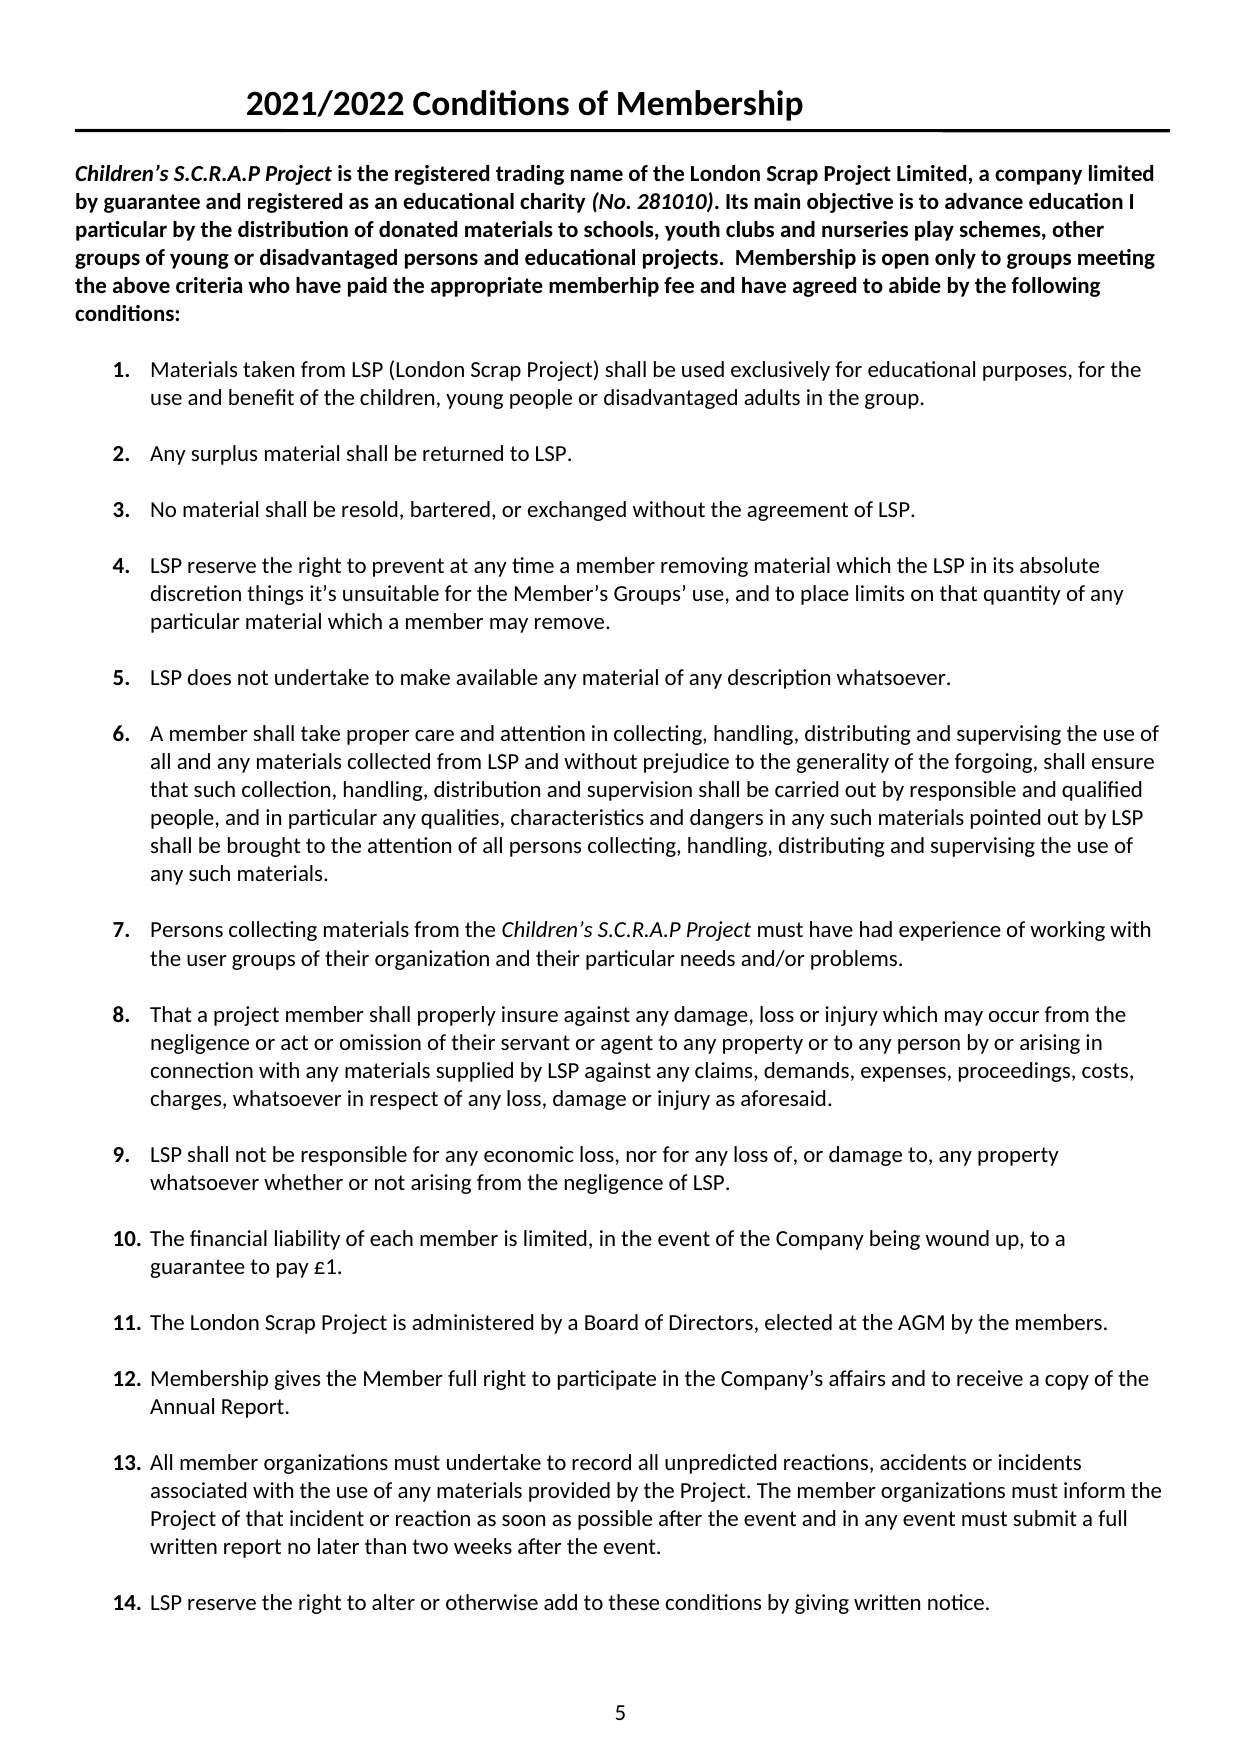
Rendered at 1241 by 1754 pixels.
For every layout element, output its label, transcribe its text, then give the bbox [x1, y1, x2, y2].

text Children’s S.C.R.A.P Project is the registered trading name of the London Scrap Project Limited, a company limited by guarantee and registered as an educational charity (No. 281010). Its main objective is to advance education I particular by the distribution of donated materials to schools, youth clubs and nurseries play schemes, other groups of young or disadvantaged persons and educational projects. Membership is open only to groups meeting the above criteria who have paid the appropriate memberhip fee and have agreed to abide by the following conditions: [75, 159, 1165, 327]
list LSP does not undertake to make available any material of any description whatsoever. [112, 663, 1165, 691]
list Membership gives the Member full right to participate in the Company’s affairs and to receive a copy of the Annual Report. [112, 1364, 1165, 1420]
list Materials taken from LSP (London Scrap Project) shall be used exclusively for educational purposes, for the use and benefit of the children, young people or disadvantaged adults in the group. [112, 355, 1165, 411]
list No material shall be resold, bartered, or exchanged without the agreement of LSP. [112, 495, 1165, 523]
list Persons collecting materials from the Children’s S.C.R.A.P Project must have had experience of working with the user groups of their organization and their particular needs and/or problems. [112, 916, 1165, 972]
list LSP reserve the right to alter or otherwise add to these conditions by giving written notice. [112, 1588, 1165, 1616]
list All member organizations must undertake to record all unpredicted reactions, accidents or incidents associated with the use of any materials provided by the Project. The member organizations must inform the Project of that incident or reaction as soon as possible after the event and in any event must submit a full written report no later than two weeks after the event. [112, 1448, 1165, 1560]
list Any surplus material shall be returned to LSP. [112, 439, 1165, 467]
list The financial liability of each member is limited, in the event of the Company being wound up, to a guarantee to pay £1. [112, 1224, 1165, 1280]
list LSP reserve the right to prevent at any time a member removing material which the LSP in its absolute discretion things it’s unsuitable for the Member’s Groups’ use, and to place limits on that quantity of any particular material which a member may remove. [112, 551, 1165, 635]
list That a project member shall properly insure against any damage, loss or injury which may occur from the negligence or act or omission of their servant or agent to any property or to any person by or arising in connection with any materials supplied by LSP against any claims, demands, expenses, proceedings, costs, charges, whatsoever in respect of any loss, damage or injury as aforesaid. [112, 1000, 1165, 1112]
list The London Scrap Project is administered by a Board of Directors, elected at the AGM by the members. [112, 1308, 1165, 1336]
list A member shall take proper care and attention in collecting, handling, distributing and supervising the use of all and any materials collected from LSP and without prejudice to the generality of the forgoing, shall ensure that such collection, handling, distribution and supervision shall be carried out by responsible and qualified people, and in particular any qualities, characteristics and dangers in any such materials pointed out by LSP shall be brought to the attention of all persons collecting, handling, distributing and supervising the use of any such materials. [112, 719, 1165, 888]
list LSP shall not be responsible for any economic loss, nor for any loss of, or damage to, any property whatsoever whether or not arising from the negligence of LSP. [112, 1140, 1165, 1196]
